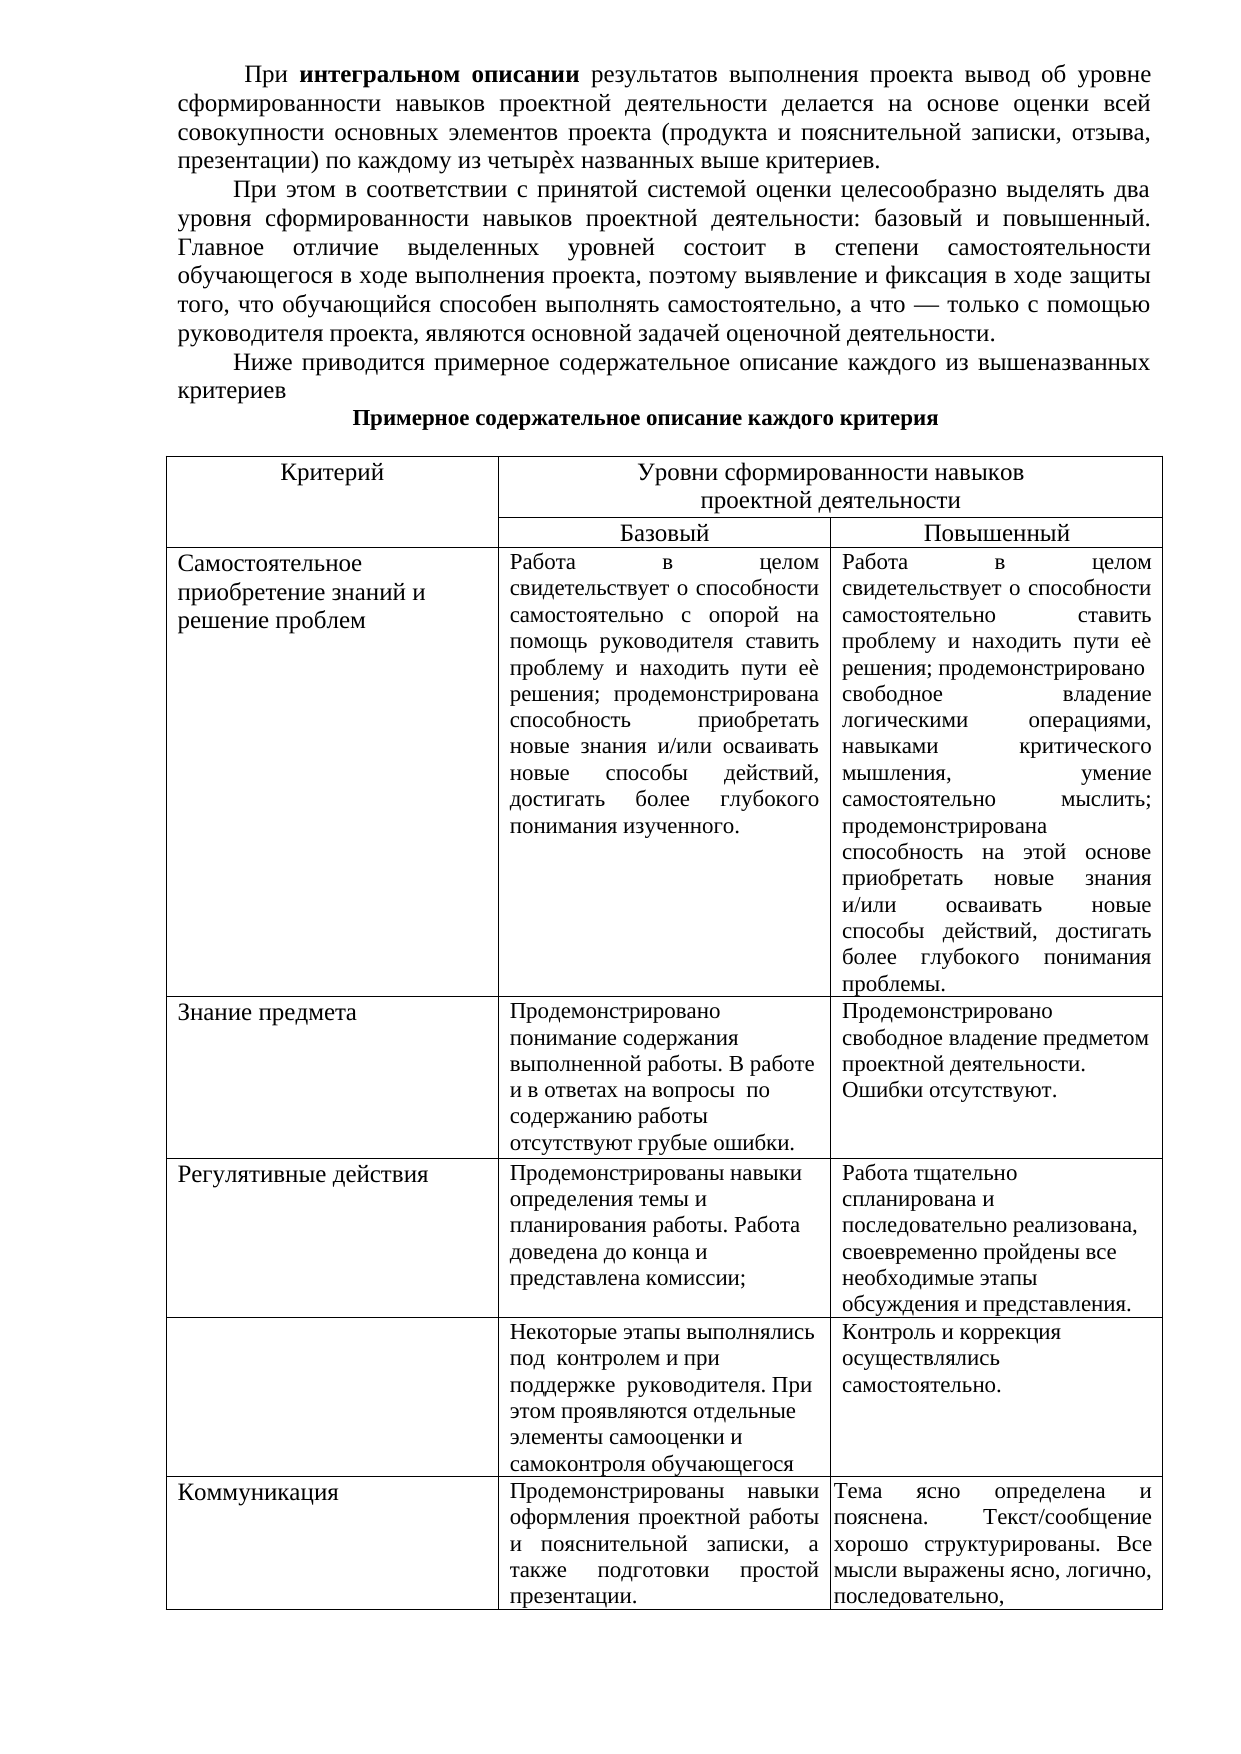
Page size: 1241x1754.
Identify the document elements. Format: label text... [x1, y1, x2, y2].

table_header Критерий [167, 457, 498, 547]
table_cell Некоторые этапы выполнялись под контролем и при поддержке руководителя. При этом проявляются отдельные элементы самооценки и самоконтроля обучающегося [499, 1318, 830, 1476]
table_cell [831, 1477, 1162, 1609]
table_cell Продемонстрировано понимание содержания выполненной работы. В работе и в ответах на вопросы по содержанию работы отсутствуют грубые ошибки. [499, 997, 830, 1158]
table_cell Продемонстрированы навыки определения темы и планирования работы. Работа доведена до конца и представлена комиссии; [499, 1159, 830, 1317]
table_cell Работа в целом свидетельствует о способности самостоятельно ставить проблему и находить пути еѐ решения; продемонстрировано свободное владение логическими операциями, навыками критического мышления, умение самостоятельно мыслить; продемонстрирована способность на этой основе приобретать новые знания и/или осваивать новые способы действий, достигать более глубокого понимания проблемы. [831, 548, 1162, 996]
text Примерное содержательное описание каждого критерия [177, 404, 1152, 430]
table_cell Самостоятельное приобретение знаний и решение проблем [167, 548, 498, 996]
table_header Уровни сформированности навыков проектной деятельности [499, 457, 1162, 517]
text При этом в соответствии с принятой системой оценки целесообразно выделять два уровня сформированности навыков проектной деятельности: базовый и повышенный. Главное отличие выделенных уровней состоит в степени самостоятельности обучающегося в ходе выполнения проекта, поэтому выявление и фиксация в ходе защиты того, что обучающийся способен выполнять самостоятельно, а что — только с помощью руководителя проекта, являются основной задачей оценочной деятельности. [177, 174, 1152, 347]
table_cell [499, 1477, 830, 1609]
table_cell Регулятивные действия [167, 1159, 498, 1317]
table_cell Продемонстрировано свободное владение предметом проектной деятельности. Ошибки отсутствуют. [831, 997, 1162, 1158]
table_cell Повышенный [831, 518, 1162, 547]
table_cell [167, 1318, 498, 1476]
table_cell Контроль и коррекция осуществлялись самостоятельно. [831, 1318, 1162, 1476]
table_cell Базовый [499, 518, 830, 547]
table_cell Знание предмета [167, 997, 498, 1158]
table_cell Работа тщательно спланирована и последовательно реализована, своевременно пройдены все необходимые этапы обсуждения и представления. [831, 1159, 1162, 1317]
table_cell Коммуникация [167, 1477, 498, 1609]
text При интегральном описании результатов выполнения проекта вывод об уровне сформированности навыков проектной деятельности делается на основе оценки всей совокупности основных элементов проекта (продукта и пояснительной записки, отзыва, презентации) по каждому из четырѐх названных выше критериев. [177, 59, 1152, 174]
table_cell Работа в целом свидетельствует о способности самостоятельно с опорой на помощь руководителя ставить проблему и находить пути еѐ решения; продемонстрирована способность приобретать новые знания и/или осваивать новые способы действий, достигать более глубокого понимания изученного. [499, 548, 830, 996]
text Ниже приводится примерное содержательное описание каждого из вышеназванных критериев [177, 347, 1152, 404]
